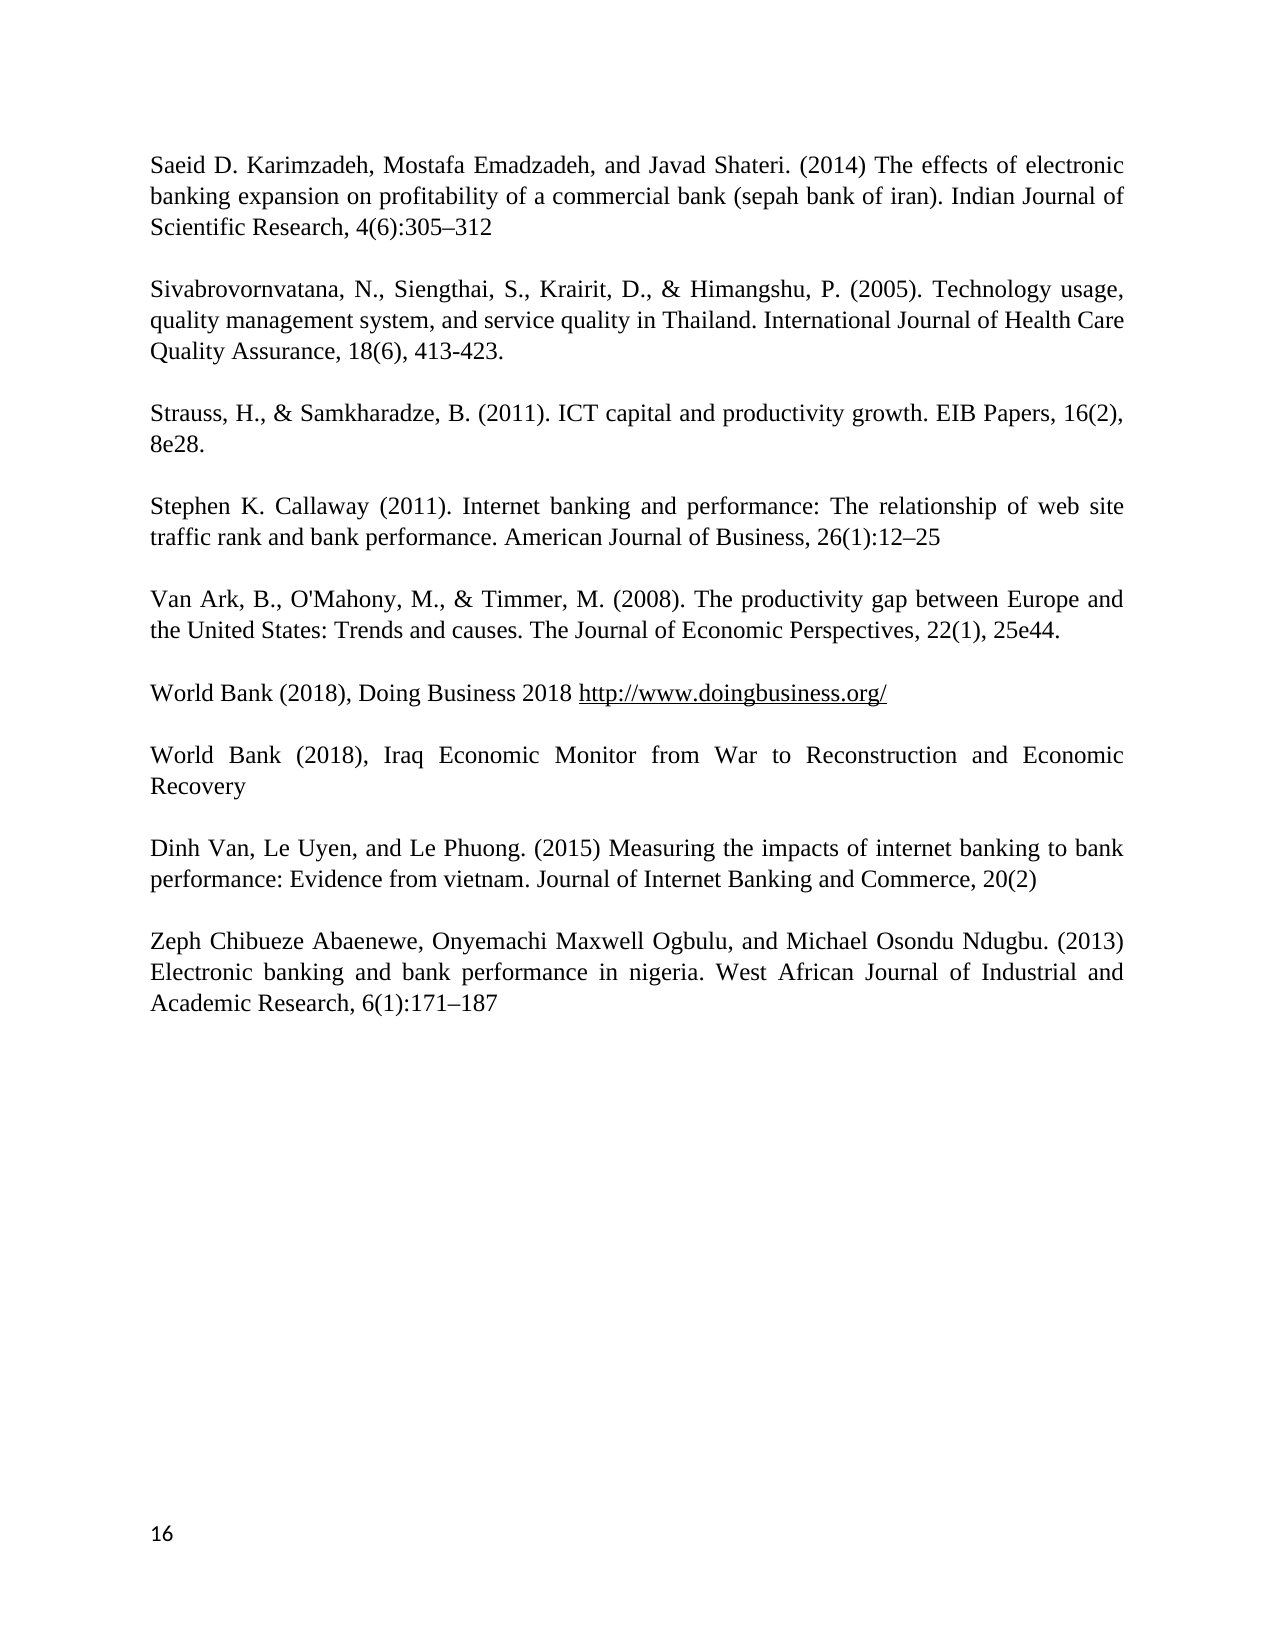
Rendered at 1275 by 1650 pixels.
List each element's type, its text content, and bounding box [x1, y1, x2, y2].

text Dinh Van, Le Uyen, and Le Phuong. (2015) Measuring the impacts of internet banking to bank performance: Evidence from vietnam. Journal of Internet Banking and Commerce, 20(2) [150, 833, 1125, 893]
text World Bank (2018), Iraq Economic Monitor from War to Reconstruction and Economic Recovery [150, 740, 1125, 799]
text Strauss, H., & Samkharadze, B. (2011). ICT capital and productivity growth. EIB Papers, 16(2), 8e28. [150, 398, 1125, 458]
text Zeph Chibueze Abaenewe, Onyemachi Maxwell Ogbulu, and Michael Osondu Ndugbu. (2013) Electronic banking and bank performance in nigeria. West African Journal of Industrial and Academic Research, 6(1):171–187 [150, 926, 1125, 1017]
text Sivabrovornvatana, N., Siengthai, S., Krairit, D., & Himangshu, P. (2005). Technology usage, quality management system, and service quality in Thailand. International Journal of Health Care Quality Assurance, 18(6), 413-423. [150, 274, 1125, 365]
text Stephen K. Callaway (2011). Internet banking and performance: The relationship of web site traffic rank and bank performance. American Journal of Business, 26(1):12–25 [150, 491, 1125, 551]
text World Bank (2018), Doing Business 2018 http://www.doingbusiness.org/ [150, 678, 1125, 706]
text Van Ark, B., O'Mahony, M., & Timmer, M. (2008). The productivity gap between Europe and the United States: Trends and causes. The Journal of Economic Perspectives, 22(1), 25e44. [150, 584, 1125, 644]
text Saeid D. Karimzadeh, Mostafa Emadzadeh, and Javad Shateri. (2014) The effects of electronic banking expansion on profitability of a commercial bank (sepah bank of iran). Indian Journal of Scientific Research, 4(6):305–312 [150, 150, 1125, 241]
